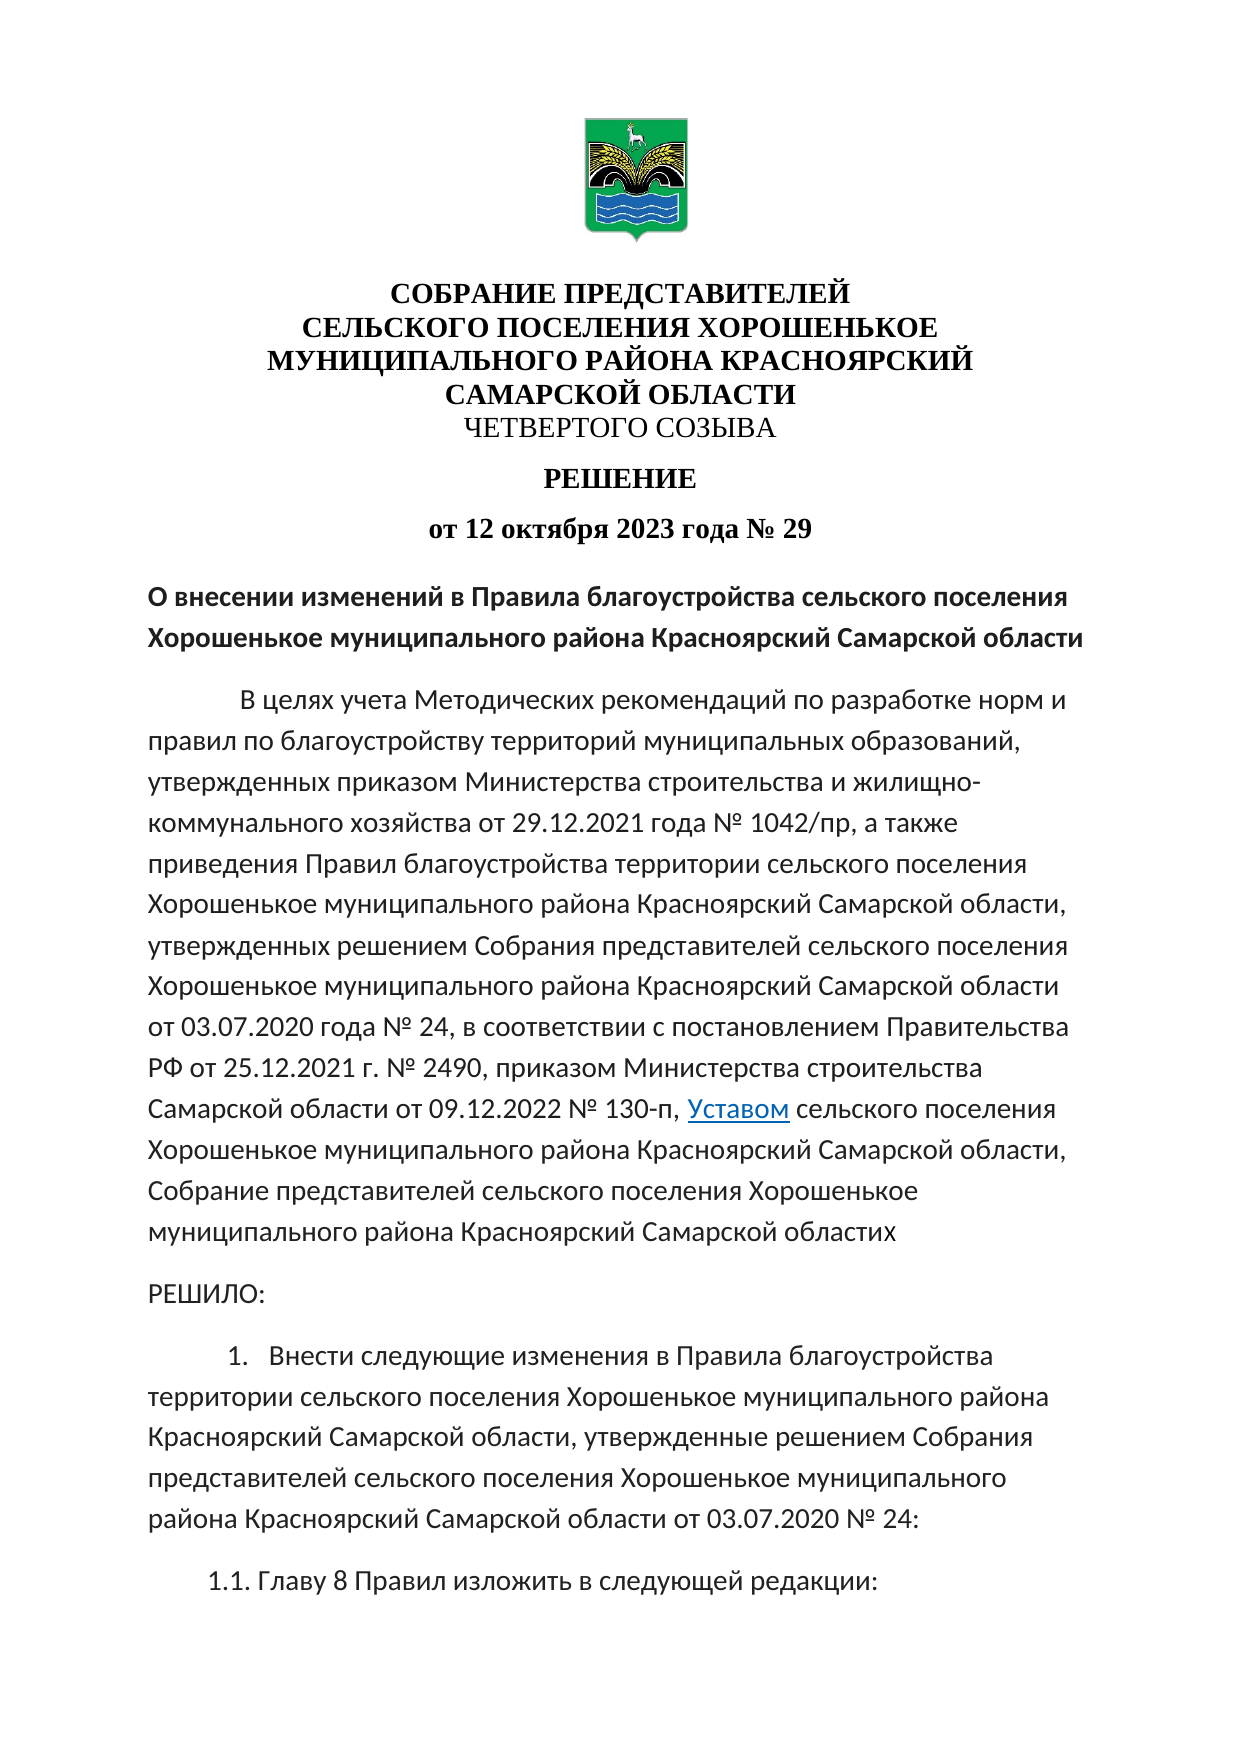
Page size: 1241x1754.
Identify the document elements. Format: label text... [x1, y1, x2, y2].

text САМАРСКОЙ ОБЛАСТИ [148, 377, 1092, 411]
picture [584, 118, 688, 243]
text МУНИЦИПАЛЬНОГО РАЙОНА КРАСНОЯРСКИЙ [148, 343, 1092, 377]
text РЕШЕНИЕ [148, 461, 1092, 494]
text ЧЕТВЕРТОГО СОЗЫВА [148, 411, 1092, 444]
text от 12 октября 2023 года № 29 [148, 511, 1092, 545]
text СЕЛЬСКОГО ПОСЕЛЕНИЯ ХОРОШЕНЬКОЕ [148, 310, 1092, 343]
text СОБРАНИЕ ПРЕДСТАВИТЕЛЕЙ [148, 276, 1092, 310]
